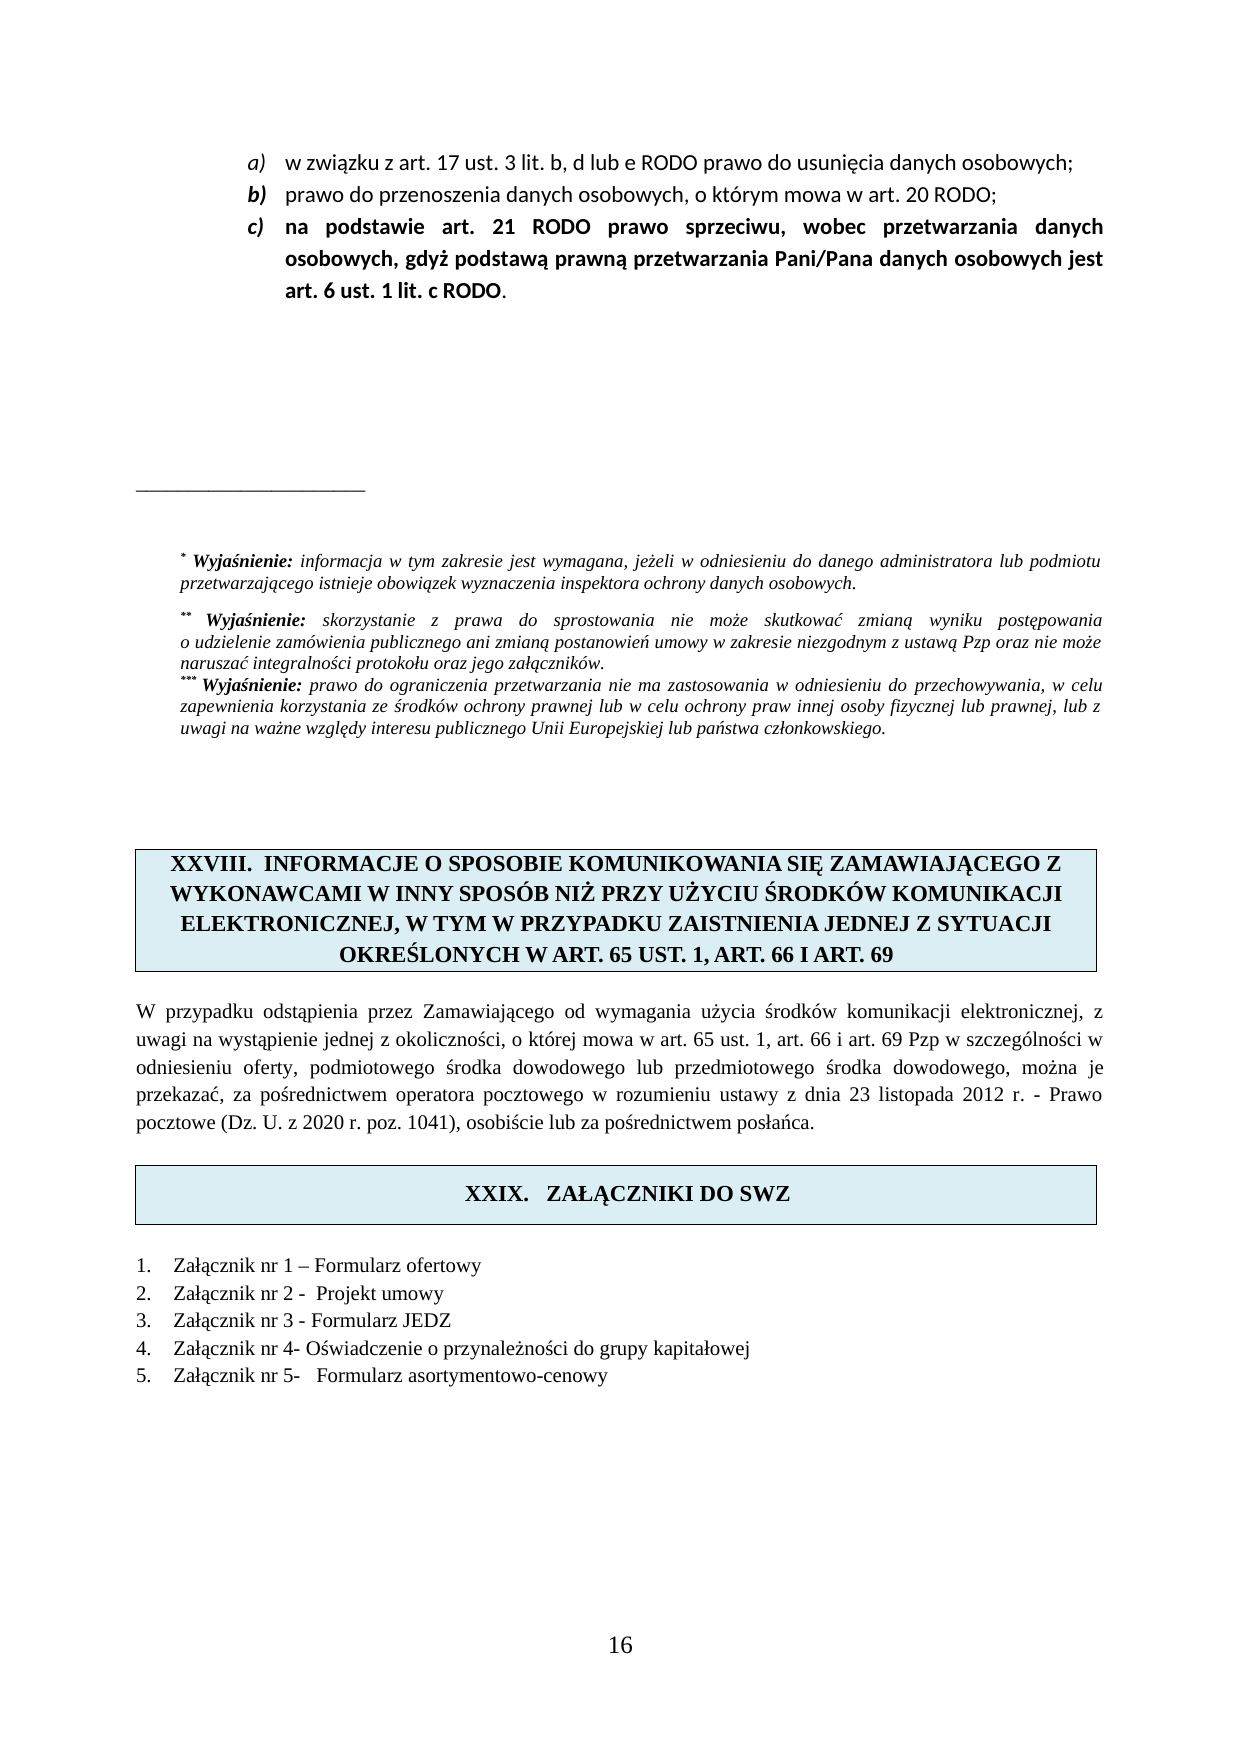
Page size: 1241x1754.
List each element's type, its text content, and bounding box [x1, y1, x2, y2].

text * Wyjaśnienie: informacja w tym zakresie jest wymagana, jeżeli w odniesieniu do danego administratora lub podmiotu przetwarzającego istnieje obowiązek wyznaczenia inspektora ochrony danych osobowych. [180, 550, 1104, 593]
text ______________________ [136, 470, 1104, 494]
list prawo do przenoszenia danych osobowych, o którym mowa w art. 20 RODO; [247, 180, 1104, 208]
table_header XXIX. ZAŁĄCZNIKI DO SWZ [136, 1166, 1096, 1224]
list Załącznik nr 1 – Formularz ofertowy [136, 1253, 1104, 1277]
text W przypadku odstąpienia przez Zamawiającego od wymagania użycia środków komunikacji elektronicznej, z uwagi na wystąpienie jednej z okoliczności, o której mowa w art. 65 ust. 1, art. 66 i art. 69 Pzp w szczególności w odniesieniu oferty, podmiotowego środka dowodowego lub przedmiotowego środka dowodowego, można je przekazać, za pośrednictwem operatora pocztowego w rozumieniu ustawy z dnia 23 listopada 2012 r. - Prawo pocztowe (Dz. U. z 2020 r. poz. 1041), osobiście lub za pośrednictwem posłańca. [136, 999, 1104, 1134]
list Załącznik nr 4- Oświadczenie o przynależności do grupy kapitałowej [136, 1336, 1104, 1360]
list Załącznik nr 3 - Formularz JEDZ [136, 1308, 1104, 1332]
text ** Wyjaśnienie: skorzystanie z prawa do sprostowania nie może skutkować zmianą wyniku postępowania o udzielenie zamówienia publicznego ani zmianą postanowień umowy w zakresie niezgodnym z ustawą Pzp oraz nie może naruszać integralności protokołu oraz jego załączników. [180, 609, 1104, 674]
table_header XXVIII. INFORMACJE O SPOSOBIE KOMUNIKOWANIA SIĘ ZAMAWIAJĄCEGO Z WYKONAWCAMI W INNY SPOSÓB NIŻ PRZY UŻYCIU ŚRODKÓW KOMUNIKACJI ELEKTRONICZNEJ, W TYM W PRZYPADKU ZAISTNIENIA JEDNEJ Z SYTUACJI OKREŚLONYCH W ART. 65 UST. 1, ART. 66 I ART. 69 [136, 850, 1096, 971]
list na podstawie art. 21 RODO prawo sprzeciwu, wobec przetwarzania danych osobowych, gdyż podstawą prawną przetwarzania Pani/Pana danych osobowych jest art. 6 ust. 1 lit. c RODO. [247, 212, 1104, 304]
list w związku z art. 17 ust. 3 lit. b, d lub e RODO prawo do usunięcia danych osobowych; [247, 148, 1104, 176]
list Załącznik nr 2 - Projekt umowy [136, 1280, 1104, 1304]
list Załącznik nr 5- Formularz asortymentowo-cenowy [136, 1363, 1104, 1387]
text *** Wyjaśnienie: prawo do ograniczenia przetwarzania nie ma zastosowania w odniesieniu do przechowywania, w celu zapewnienia korzystania ze środków ochrony prawnej lub w celu ochrony praw innej osoby fizycznej lub prawnej, lub z uwagi na ważne względy interesu publicznego Unii Europejskiej lub państwa członkowskiego. [180, 674, 1104, 738]
